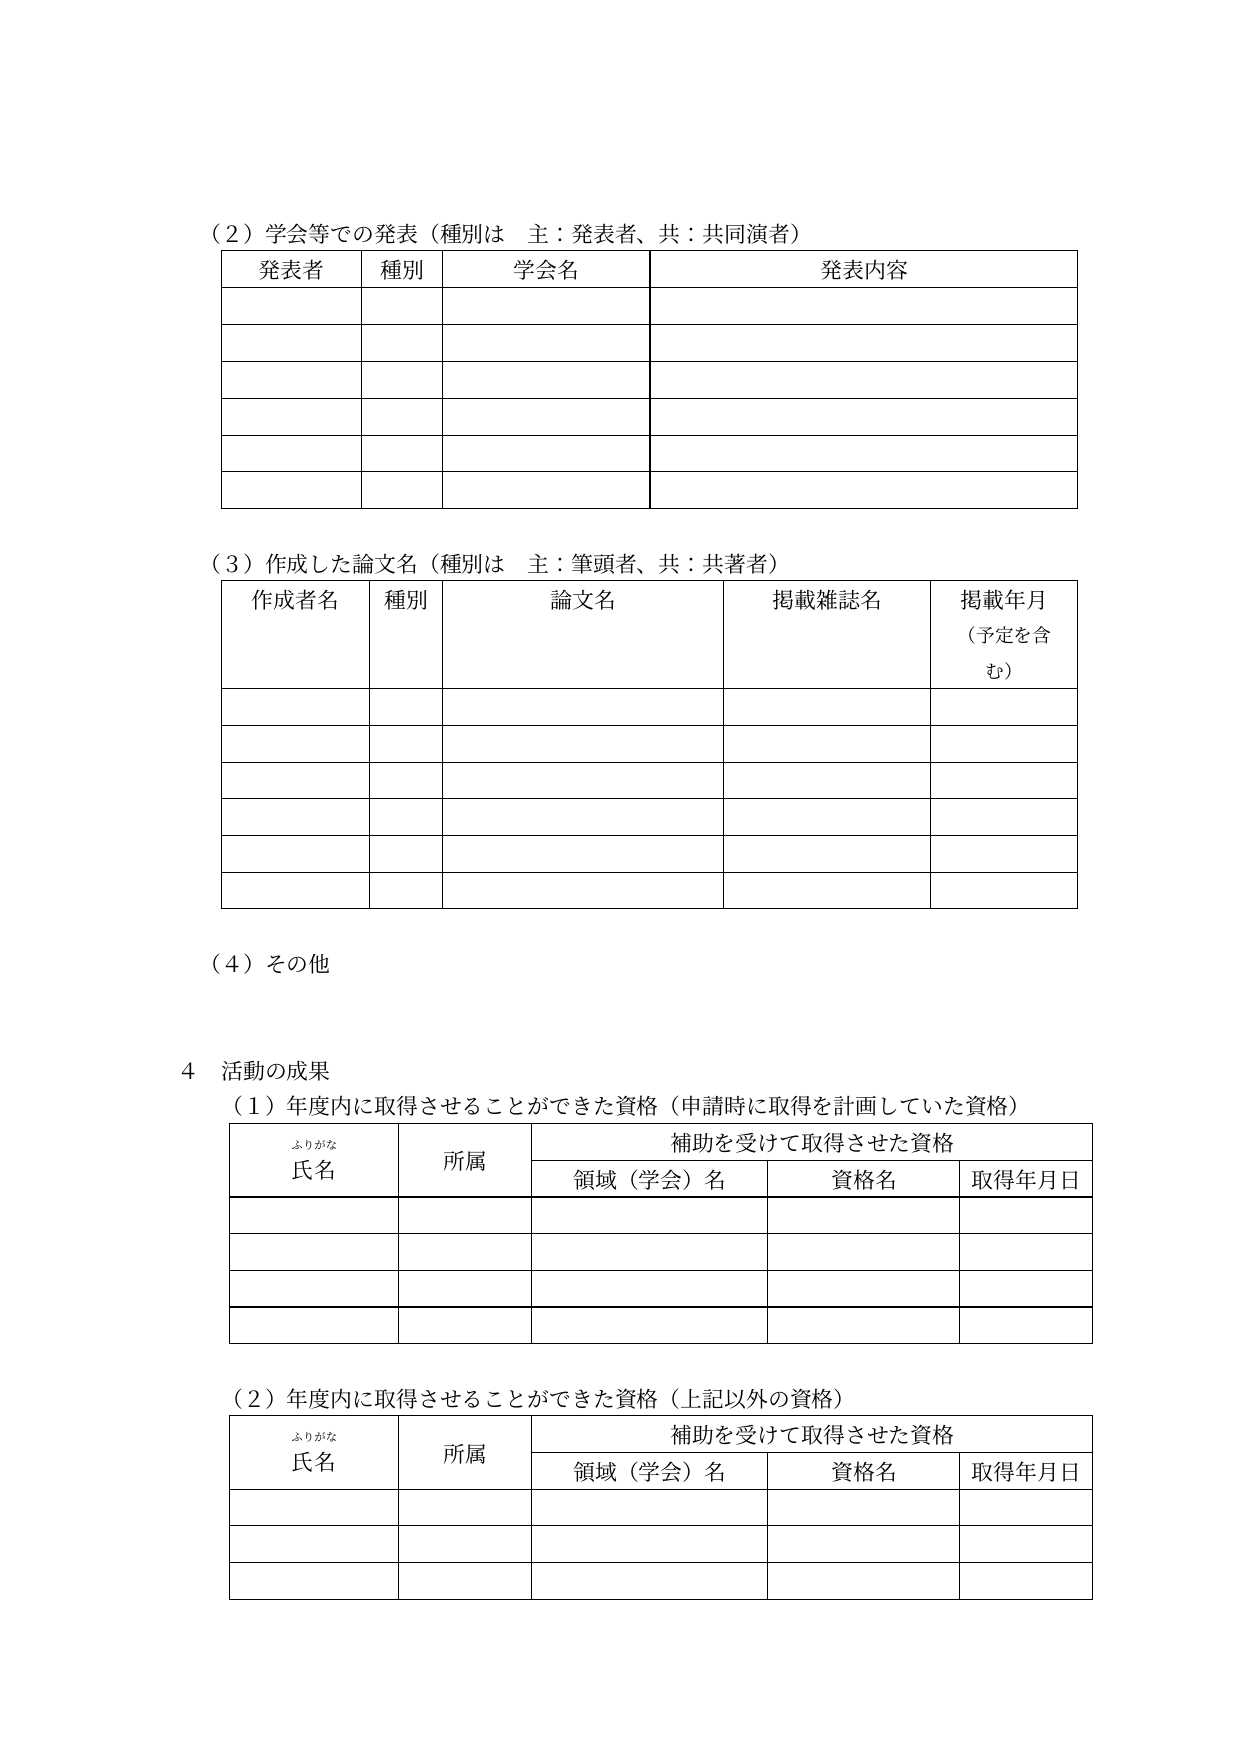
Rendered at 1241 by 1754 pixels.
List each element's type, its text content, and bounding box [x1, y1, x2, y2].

table_cell [443, 288, 649, 324]
table_cell [230, 1234, 398, 1270]
table_cell [399, 1490, 531, 1525]
table_cell [443, 472, 649, 508]
table_cell [399, 1308, 531, 1343]
table_header 学会名 [443, 251, 649, 287]
table_cell [724, 799, 930, 835]
table_cell 領域（学会）名 [532, 1161, 767, 1196]
table_cell [931, 689, 1077, 725]
table_cell [222, 472, 361, 508]
table_cell 領域（学会）名 [532, 1453, 767, 1489]
table_cell [222, 726, 369, 762]
table_cell 取得年月日 [960, 1453, 1092, 1489]
table_cell [768, 1490, 959, 1525]
table_cell 資格名 [768, 1161, 959, 1196]
table_cell [931, 799, 1077, 835]
table_cell [222, 873, 369, 908]
table_cell [532, 1490, 767, 1525]
table_cell [443, 726, 723, 762]
table_cell [960, 1563, 1092, 1599]
text （２）年度内に取得させることができた資格（上記以外の資格） [177, 1380, 1063, 1415]
table_cell [768, 1271, 959, 1306]
table_cell [768, 1526, 959, 1562]
table_cell [960, 1198, 1092, 1233]
table_cell [443, 399, 649, 434]
table_cell [362, 399, 442, 434]
table_cell [222, 689, 369, 725]
table_cell [768, 1234, 959, 1270]
table_cell [443, 799, 723, 835]
table_cell [399, 1563, 531, 1599]
table_cell [370, 836, 442, 872]
table_cell [230, 1198, 398, 1233]
table_cell [532, 1526, 767, 1562]
table_cell [960, 1526, 1092, 1562]
table_cell [532, 1563, 767, 1599]
table_cell [399, 1234, 531, 1270]
text ４ 活動の成果 [177, 1052, 1063, 1087]
table_header [230, 1416, 398, 1489]
table_header 所属 [399, 1416, 531, 1489]
table_cell [724, 836, 930, 872]
table_cell [222, 288, 361, 324]
table_cell [960, 1490, 1092, 1525]
table_cell [222, 836, 369, 872]
text （３）作成した論文名（種別は 主：筆頭者、共：共著者） [177, 545, 1063, 580]
table_header 発表内容 [651, 251, 1077, 287]
table_cell [651, 399, 1077, 434]
table_header 発表者 [222, 251, 361, 287]
table_cell [960, 1271, 1092, 1306]
table_cell [532, 1198, 767, 1233]
table_cell [931, 836, 1077, 872]
table_cell [931, 763, 1077, 798]
table_cell [370, 763, 442, 798]
table_cell [399, 1198, 531, 1233]
text （４）その他 [177, 945, 1063, 981]
table_cell [724, 689, 930, 725]
table_cell [768, 1198, 959, 1233]
table_cell [443, 763, 723, 798]
table_cell [362, 288, 442, 324]
table_cell [362, 325, 442, 361]
table_cell [370, 873, 442, 908]
table_cell [222, 325, 361, 361]
table_cell [651, 288, 1077, 324]
table_cell 資格名 [768, 1453, 959, 1489]
table_cell [230, 1490, 398, 1525]
table_cell [960, 1308, 1092, 1343]
table_header 種別 [362, 251, 442, 287]
table_cell [399, 1526, 531, 1562]
table_cell [532, 1271, 767, 1306]
table_header 作成者名 [222, 581, 369, 688]
table_cell [230, 1563, 398, 1599]
table_header 補助を受けて取得させた資格 [532, 1416, 1092, 1452]
table_cell [222, 799, 369, 835]
table_cell [362, 362, 442, 398]
table_cell [931, 726, 1077, 762]
table_header 補助を受けて取得させた資格 [532, 1124, 1092, 1160]
table_cell [443, 362, 649, 398]
table_cell [222, 362, 361, 398]
table_cell [222, 763, 369, 798]
table_cell [724, 763, 930, 798]
table_cell [532, 1308, 767, 1343]
table_cell [370, 689, 442, 725]
table_cell [651, 472, 1077, 508]
table_cell [651, 436, 1077, 471]
table_cell [651, 325, 1077, 361]
table_cell [724, 726, 930, 762]
table_header 論文名 [443, 581, 723, 688]
table_cell [724, 873, 930, 908]
table_cell [370, 726, 442, 762]
table_cell [230, 1271, 398, 1306]
table_cell [362, 436, 442, 471]
table_cell [443, 836, 723, 872]
table_cell [768, 1563, 959, 1599]
table_cell [370, 799, 442, 835]
text （２）学会等での発表（種別は 主：発表者、共：共同演者） [177, 215, 1063, 250]
table_cell [443, 689, 723, 725]
table_cell [931, 873, 1077, 908]
table_cell [651, 362, 1077, 398]
table_cell [768, 1308, 959, 1343]
table_cell [362, 472, 442, 508]
table_cell [230, 1308, 398, 1343]
table_header 掲載年月 （予定を含む） [931, 581, 1077, 688]
table_cell [222, 436, 361, 471]
table_header 種別 [370, 581, 442, 688]
table_cell [532, 1234, 767, 1270]
table_cell [443, 325, 649, 361]
table_cell [399, 1271, 531, 1306]
table_header [230, 1124, 398, 1196]
table_header 所属 [399, 1124, 531, 1196]
table_header 掲載雑誌名 [724, 581, 930, 688]
table_cell 取得年月日 [960, 1161, 1092, 1196]
table_cell [960, 1234, 1092, 1270]
text （１）年度内に取得させることができた資格（申請時に取得を計画していた資格） [177, 1087, 1063, 1123]
table_cell [222, 399, 361, 434]
table_cell [443, 873, 723, 908]
table_cell [443, 436, 649, 471]
table_cell [230, 1526, 398, 1562]
